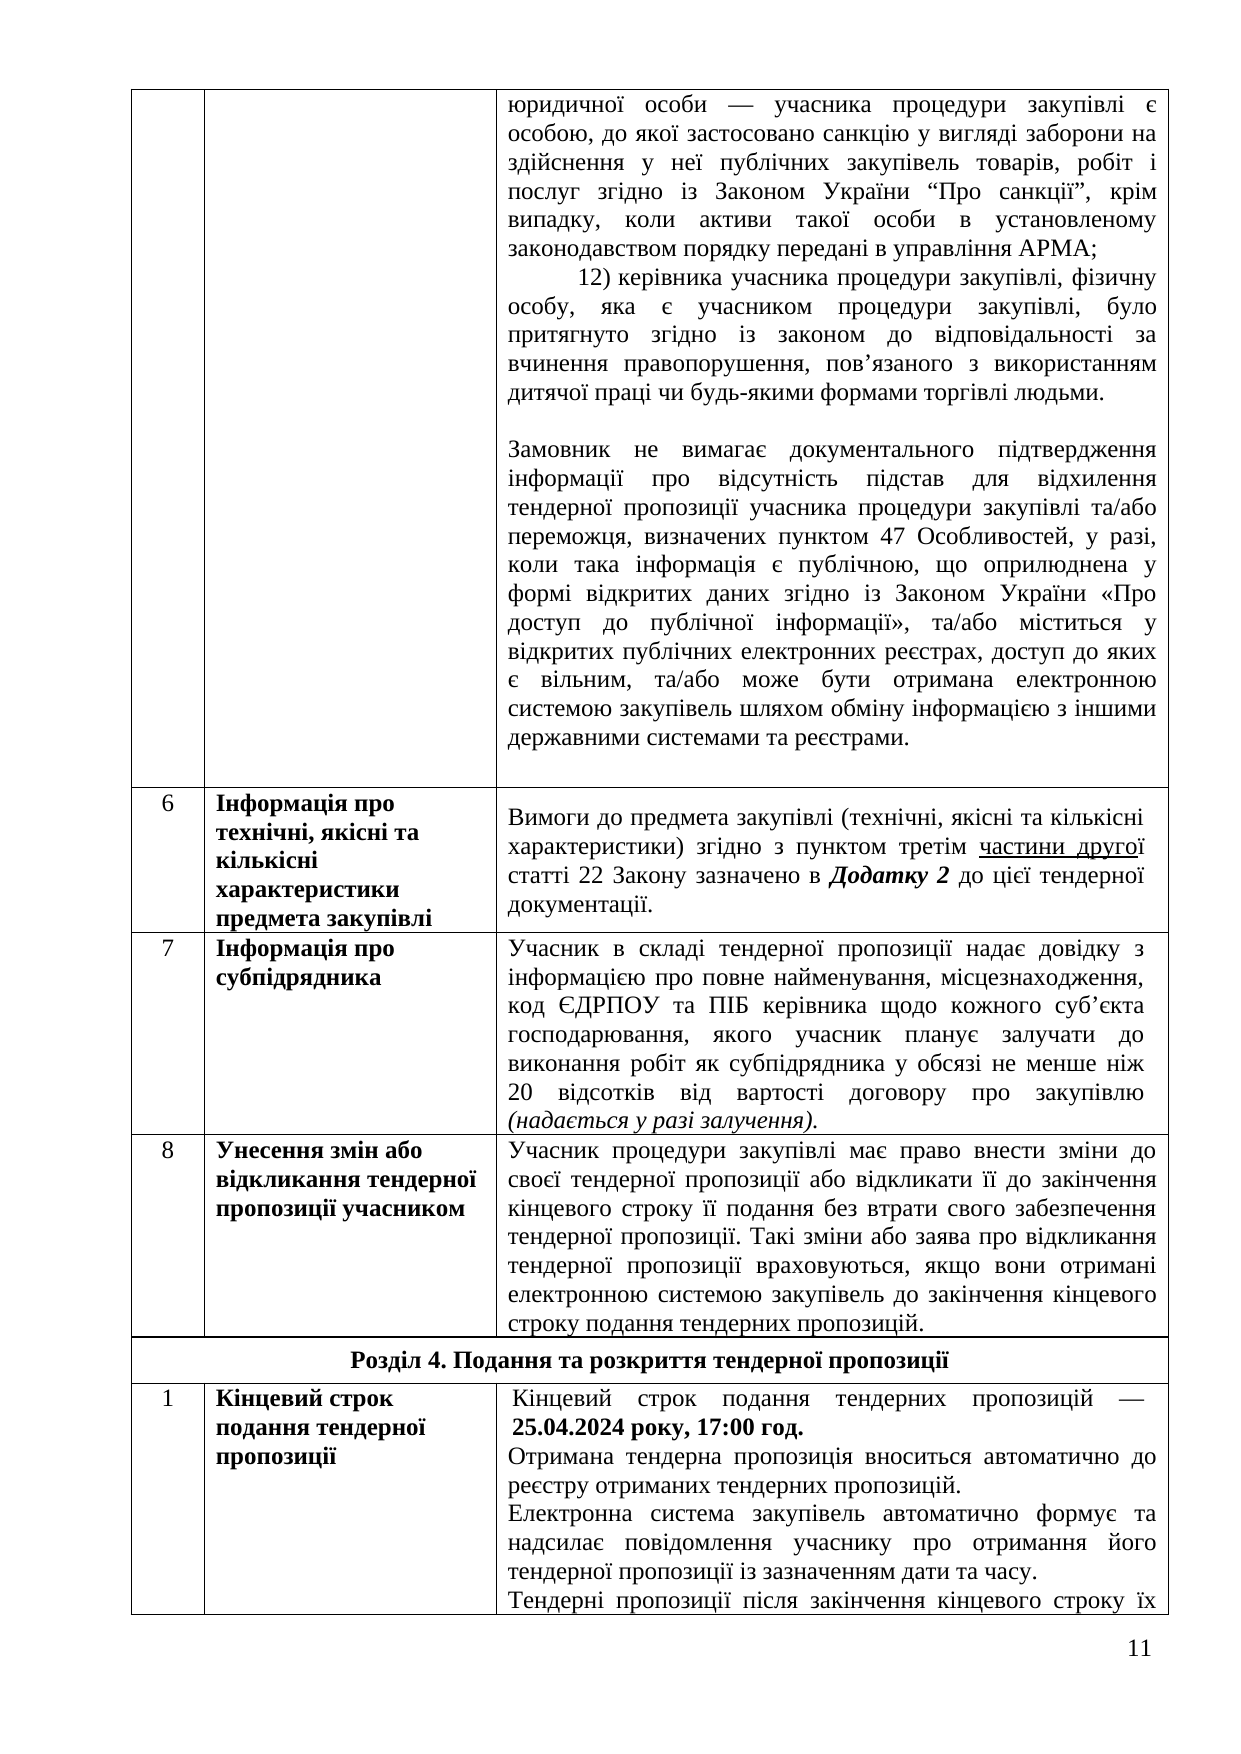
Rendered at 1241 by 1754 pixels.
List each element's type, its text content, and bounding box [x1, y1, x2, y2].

table_cell Інформація про технічні, якісні та кількісні характеристики предмета закупівлі [205, 788, 496, 932]
table_cell 8 [132, 1135, 204, 1336]
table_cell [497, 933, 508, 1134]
table_cell Учасник в складі тендерної пропозиції надає довідку з інформацією про повне найменування, місцезнаходження, код ЄДРПОУ та ПІБ керівника щодо кожного суб’єкта господарювання, якого учасник планує залучати до виконання робіт як субпідрядника у обсязі не менше ніж 20 відсотків від вартості договору про закупівлю (надається у разі залучення). [819, 933, 1168, 1134]
table_cell Вимоги до предмета закупівлі (технічні, якісні та кількісні характеристики) згідно з пунктом третім частини другої статті 22 Закону зазначено в Додатку 2 до цієї тендерної документації. [497, 788, 1168, 932]
table_cell Учасник процедури закупівлі має право внести зміни до своєї тендерної пропозиції або відкликати її до закінчення кінцевого строку її подання без втрати свого забезпечення тендерної пропозиції. Такі зміни або заява про відкликання тендерної пропозиції враховуються, якщо вони отримані електронною системою закупівель до закінчення кінцевого строку подання тендерних пропозицій. [497, 1135, 1168, 1336]
table_cell 7 [132, 933, 204, 1134]
table_cell 5 [132, 90, 204, 787]
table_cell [205, 90, 496, 787]
table_cell Інформація про субпідрядника [205, 933, 496, 1134]
table_cell 6 [132, 788, 204, 932]
table_cell Розділ 4. Подання та розкриття тендерної пропозиції [132, 1338, 1168, 1382]
table_cell Унесення змін або відкликання тендерної пропозиції учасником [205, 1135, 496, 1336]
table_cell 1 [132, 1384, 204, 1613]
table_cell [497, 1384, 1168, 1613]
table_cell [497, 90, 1168, 787]
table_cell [205, 1384, 496, 1613]
